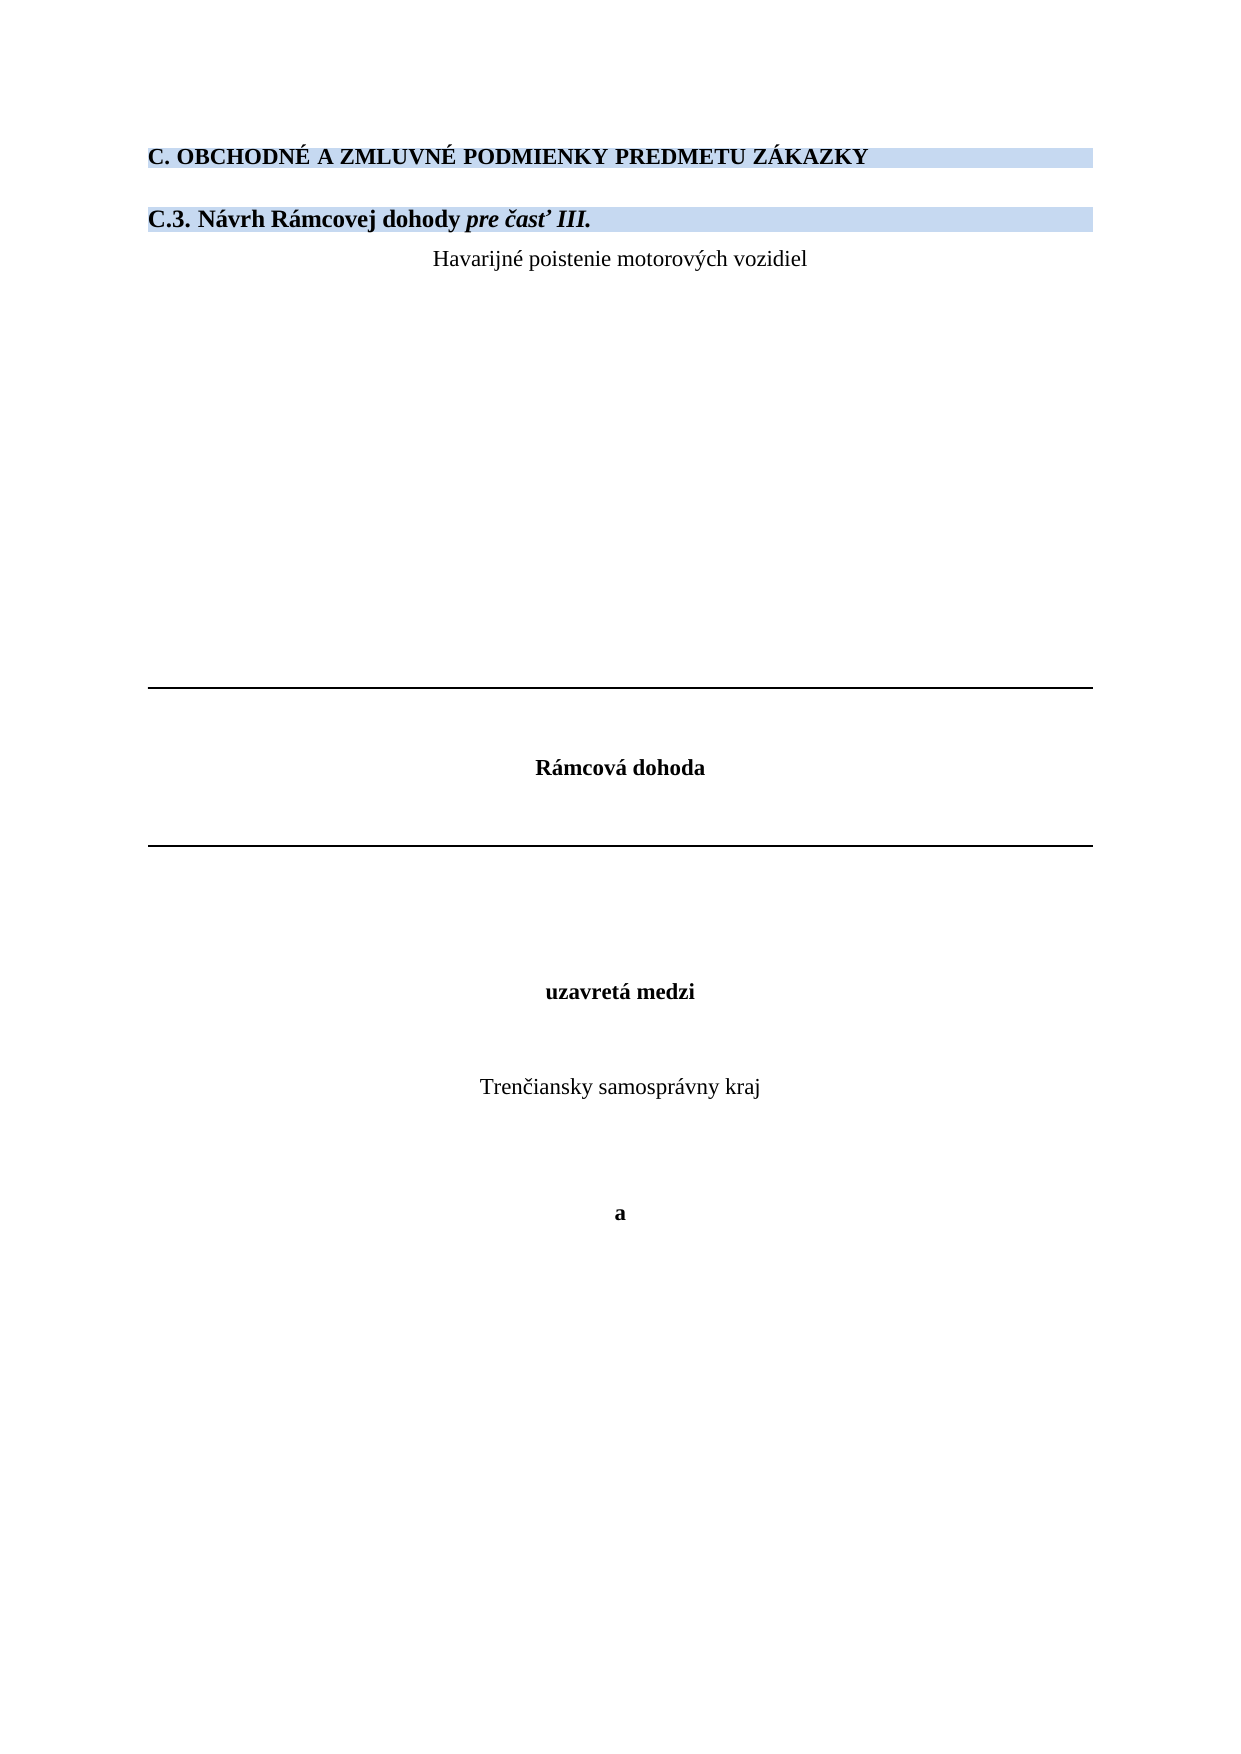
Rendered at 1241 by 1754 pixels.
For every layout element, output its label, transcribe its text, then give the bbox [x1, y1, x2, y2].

text Rámcová dohoda [148, 753, 1093, 780]
text C.3. Návrh Rámcovej dohody pre časť III. [148, 207, 1093, 232]
text a [148, 1199, 1093, 1225]
text Havarijné poistenie motorových vozidiel [148, 245, 1093, 271]
text uzavretá medzi [148, 978, 1093, 1004]
text C. OBCHODNÉ A ZMLUVNÉ PODMIENKY PREDMETU ZÁKAZKY [148, 148, 1093, 168]
text Trenčiansky samosprávny kraj [148, 1073, 1093, 1099]
